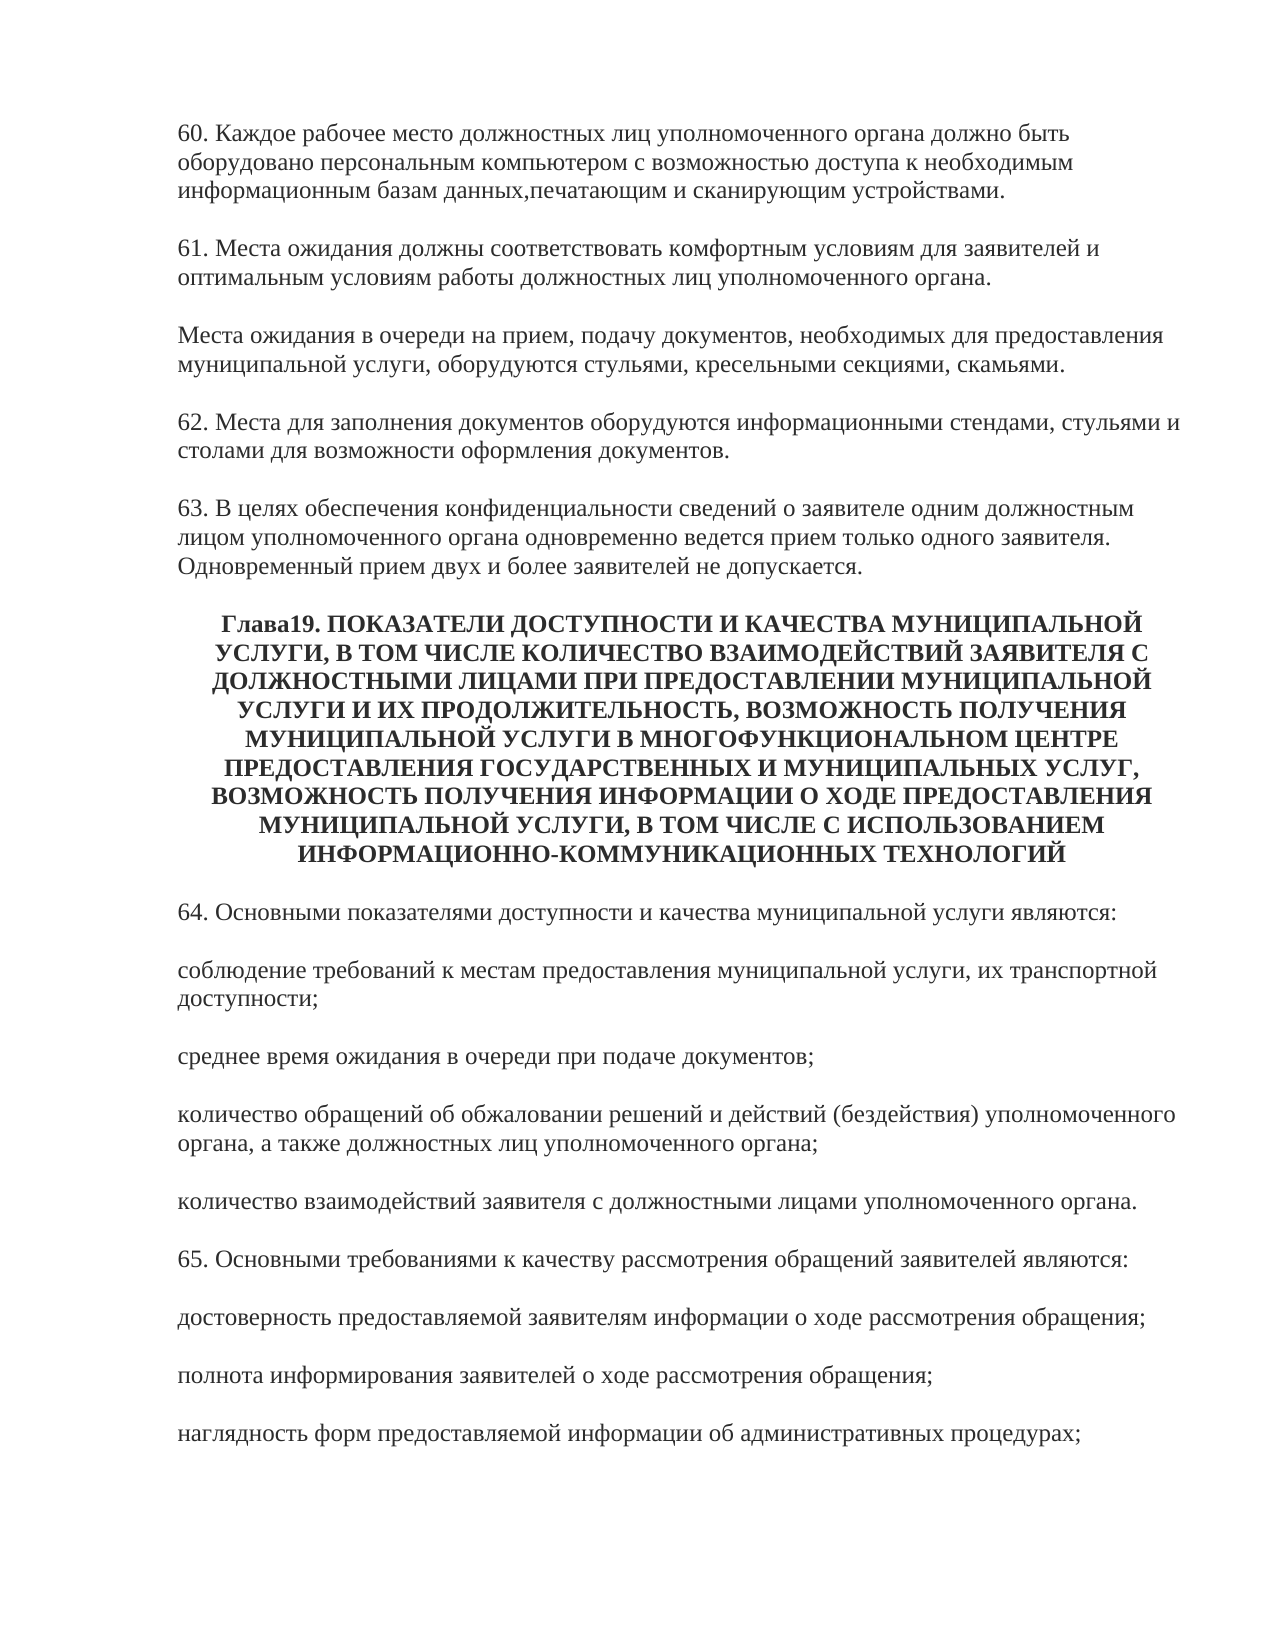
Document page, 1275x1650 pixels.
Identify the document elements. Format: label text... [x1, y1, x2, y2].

text 62. Места для заполнения документов оборудуются информационными стендами, стульями и столами для возможности оформления документов. [177, 407, 1186, 464]
text количество взаимодействий заявителя с должностными лицами уполномоченного органа. [177, 1186, 1186, 1215]
text достоверность предоставляемой заявителям информации о ходе рассмотрения обращения; [177, 1302, 1186, 1331]
text 64. Основными показателями доступности и качества муниципальной услуги являются: [177, 897, 1186, 926]
text Места ожидания в очереди на прием, подачу документов, необходимых для предоставления муниципальной услуги, оборудуются стульями, кресельными секциями, скамьями. [177, 320, 1186, 378]
text Глава19. ПОКАЗАТЕЛИ ДОСТУПНОСТИ И КАЧЕСТВА МУНИЦИПАЛЬНОЙ УСЛУГИ, В ТОМ ЧИСЛЕ КОЛИЧЕСТВО ВЗАИМОДЕЙСТВИЙ ЗАЯВИТЕЛЯ С ДОЛЖНОСТНЫМИ ЛИЦАМИ ПРИ ПРЕДОСТАВЛЕНИИ МУНИЦИПАЛЬНОЙ УСЛУГИ И ИХ ПРОДОЛЖИТЕЛЬНОСТЬ, ВОЗМОЖНОСТЬ ПОЛУЧЕНИЯ МУНИЦИПАЛЬНОЙ УСЛУГИ В МНОГОФУНКЦИОНАЛЬНОМ ЦЕНТРЕ ПРЕДОСТАВЛЕНИЯ ГОСУДАРСТВЕННЫХ И МУНИЦИПАЛЬНЫХ УСЛУГ, ВОЗМОЖНОСТЬ ПОЛУЧЕНИЯ ИНФОРМАЦИИ О ХОДЕ ПРЕДОСТАВЛЕНИЯ МУНИЦИПАЛЬНОЙ УСЛУГИ, В ТОМ ЧИСЛЕ С ИСПОЛЬЗОВАНИЕМ ИНФОРМАЦИОННО-КОММУНИКАЦИОННЫХ ТЕХНОЛОГИЙ [177, 609, 1186, 868]
text полнота информирования заявителей о ходе рассмотрения обращения; [177, 1360, 1186, 1388]
text 61. Места ожидания должны соответствовать комфортным условиям для заявителей и оптимальным условиям работы должностных лиц уполномоченного органа. [177, 233, 1186, 291]
text среднее время ожидания в очереди при подаче документов; [177, 1041, 1186, 1070]
text количество обращений об обжаловании решений и действий (бездействия) уполномоченного органа, а также должностных лиц уполномоченного органа; [177, 1099, 1186, 1157]
text соблюдение требований к местам предоставления муниципальной услуги, их транспортной доступности; [177, 955, 1186, 1012]
text наглядность форм предоставляемой информации об административных процедурах; [177, 1418, 1186, 1446]
text 60. Каждое рабочее место должностных лиц уполномоченного органа должно быть оборудовано персональным компьютером с возможностью доступа к необходимым информационным базам данных,печатающим и сканирующим устройствами. [177, 118, 1186, 204]
text 65. Основными требованиями к качеству рассмотрения обращений заявителей являются: [177, 1244, 1186, 1273]
text 63. В целях обеспечения конфиденциальности сведений о заявителе одним должностным лицом уполномоченного органа одновременно ведется прием только одного заявителя. Одновременный прием двух и более заявителей не допускается. [177, 493, 1186, 580]
